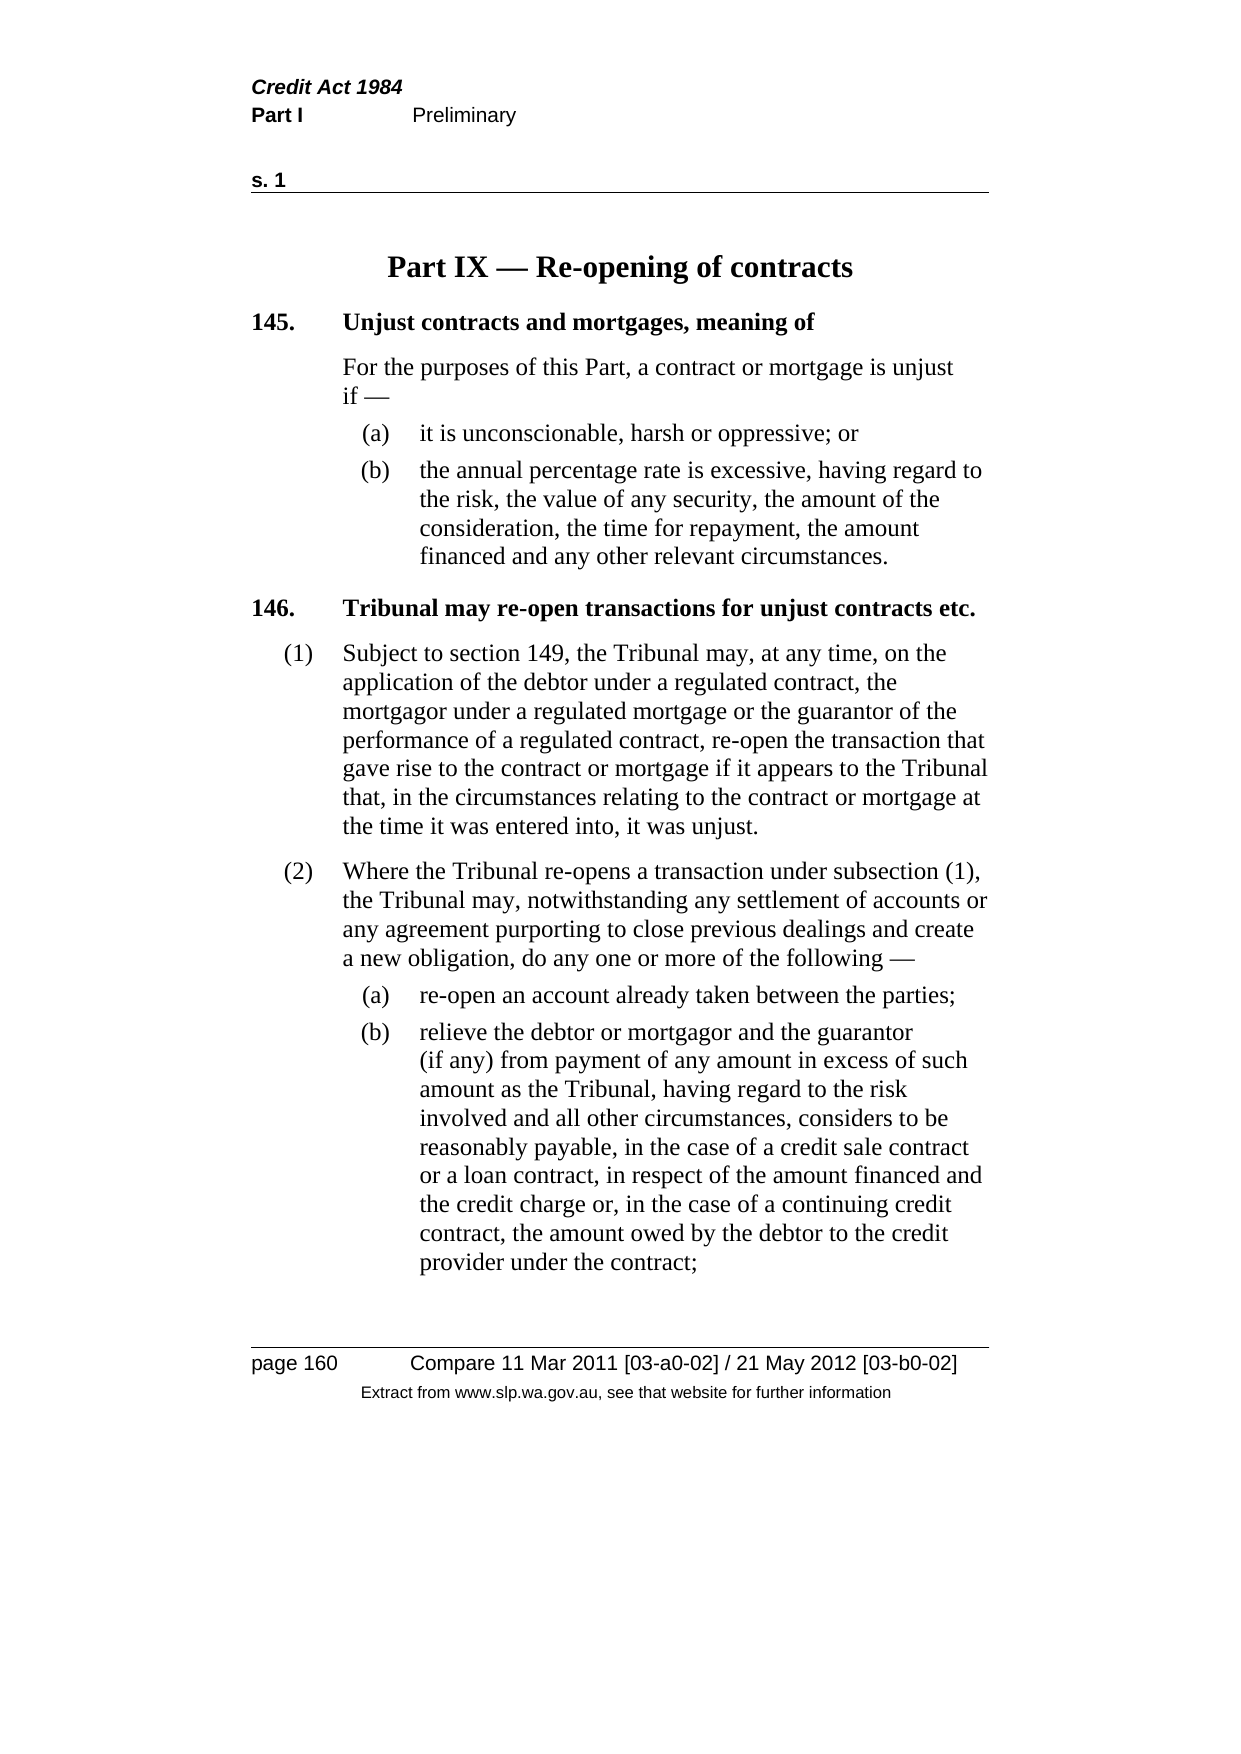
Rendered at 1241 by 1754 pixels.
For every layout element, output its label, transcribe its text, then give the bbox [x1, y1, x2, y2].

text (2) Where the Tribunal re-opens a transaction under subsection (1), the Tribunal may, notwithstanding any settlement of accounts or any agreement purporting to close previous dealings and create a new obligation, do any one or more of the following — [251, 856, 989, 971]
text (a) re-open an account already taken between the parties; [251, 980, 989, 1008]
subtitle 145. Unjust contracts and mortgages, meaning of [251, 307, 989, 336]
text (a) it is unconscionable, harsh or oppressive; or [251, 418, 989, 447]
subtitle 146. Tribunal may re-open transactions for unjust contracts etc. [251, 593, 989, 622]
text (b) relieve the debtor or mortgagor and the guarantor (if any) from payment of any amount in excess of such amount as the Tribunal, having regard to the risk involved and all other circumstances, considers to be reasonably payable, in the case of a credit sale contract or a loan contract, in respect of the amount financed and the credit charge or, in the case of a continuing credit contract, the amount owed by the debtor to the credit provider under the contract; [251, 1017, 989, 1276]
text For the purposes of this Part, a contract or mortgage is unjust if — [251, 352, 989, 410]
text (1) Subject to section 149, the Tribunal may, at any time, on the application of the debtor under a regulated contract, the mortgagor under a regulated mortgage or the guarantor of the performance of a regulated contract, re-open the transaction that gave rise to the contract or mortgage if it appears to the Tribunal that, in the circumstances relating to the contract or mortgage at the time it was entered into, it was unjust. [251, 638, 989, 840]
text (b) the annual percentage rate is excessive, having regard to the risk, the value of any security, the amount of the consideration, the time for repayment, the amount financed and any other relevant circumstances. [251, 455, 989, 570]
subtitle Part IX — Re-opening of contracts [251, 248, 989, 284]
